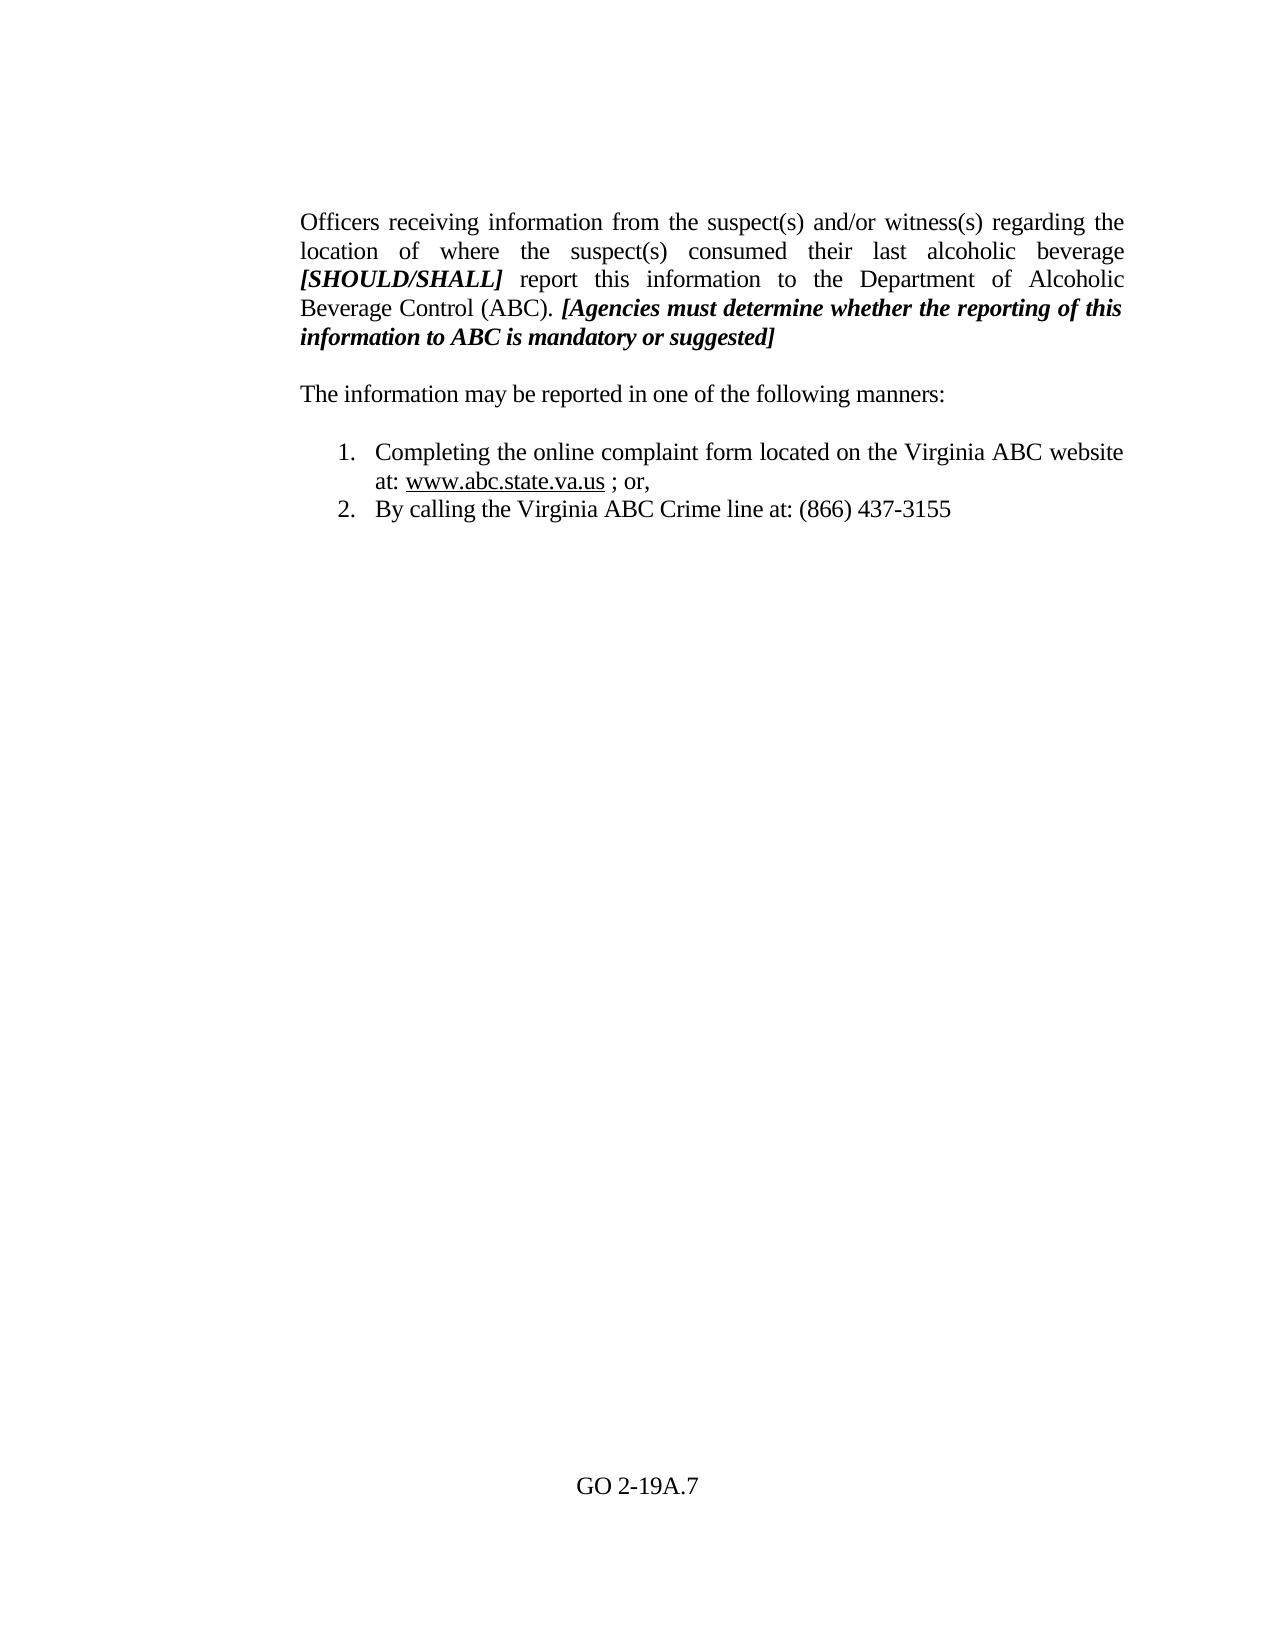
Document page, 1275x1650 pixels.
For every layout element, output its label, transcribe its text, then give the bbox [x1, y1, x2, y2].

list Completing the online complaint form located on the Virginia ABC website at: www.abc.state.va.us ; or, [337, 437, 1125, 494]
list By calling the Virginia ABC Crime line at: (866) 437-3155 [337, 494, 1125, 523]
text Officers receiving information from the suspect(s) and/or witness(s) regarding the location of where the suspect(s) consumed their last alcoholic beverage [SHOULD/SHALL] report this information to the Department of Alcoholic Beverage Control (ABC). [Agencies must determine whether the reporting of this information to ABC is mandatory or suggested] [300, 207, 1125, 351]
text The information may be reported in one of the following manners: [300, 379, 1125, 408]
